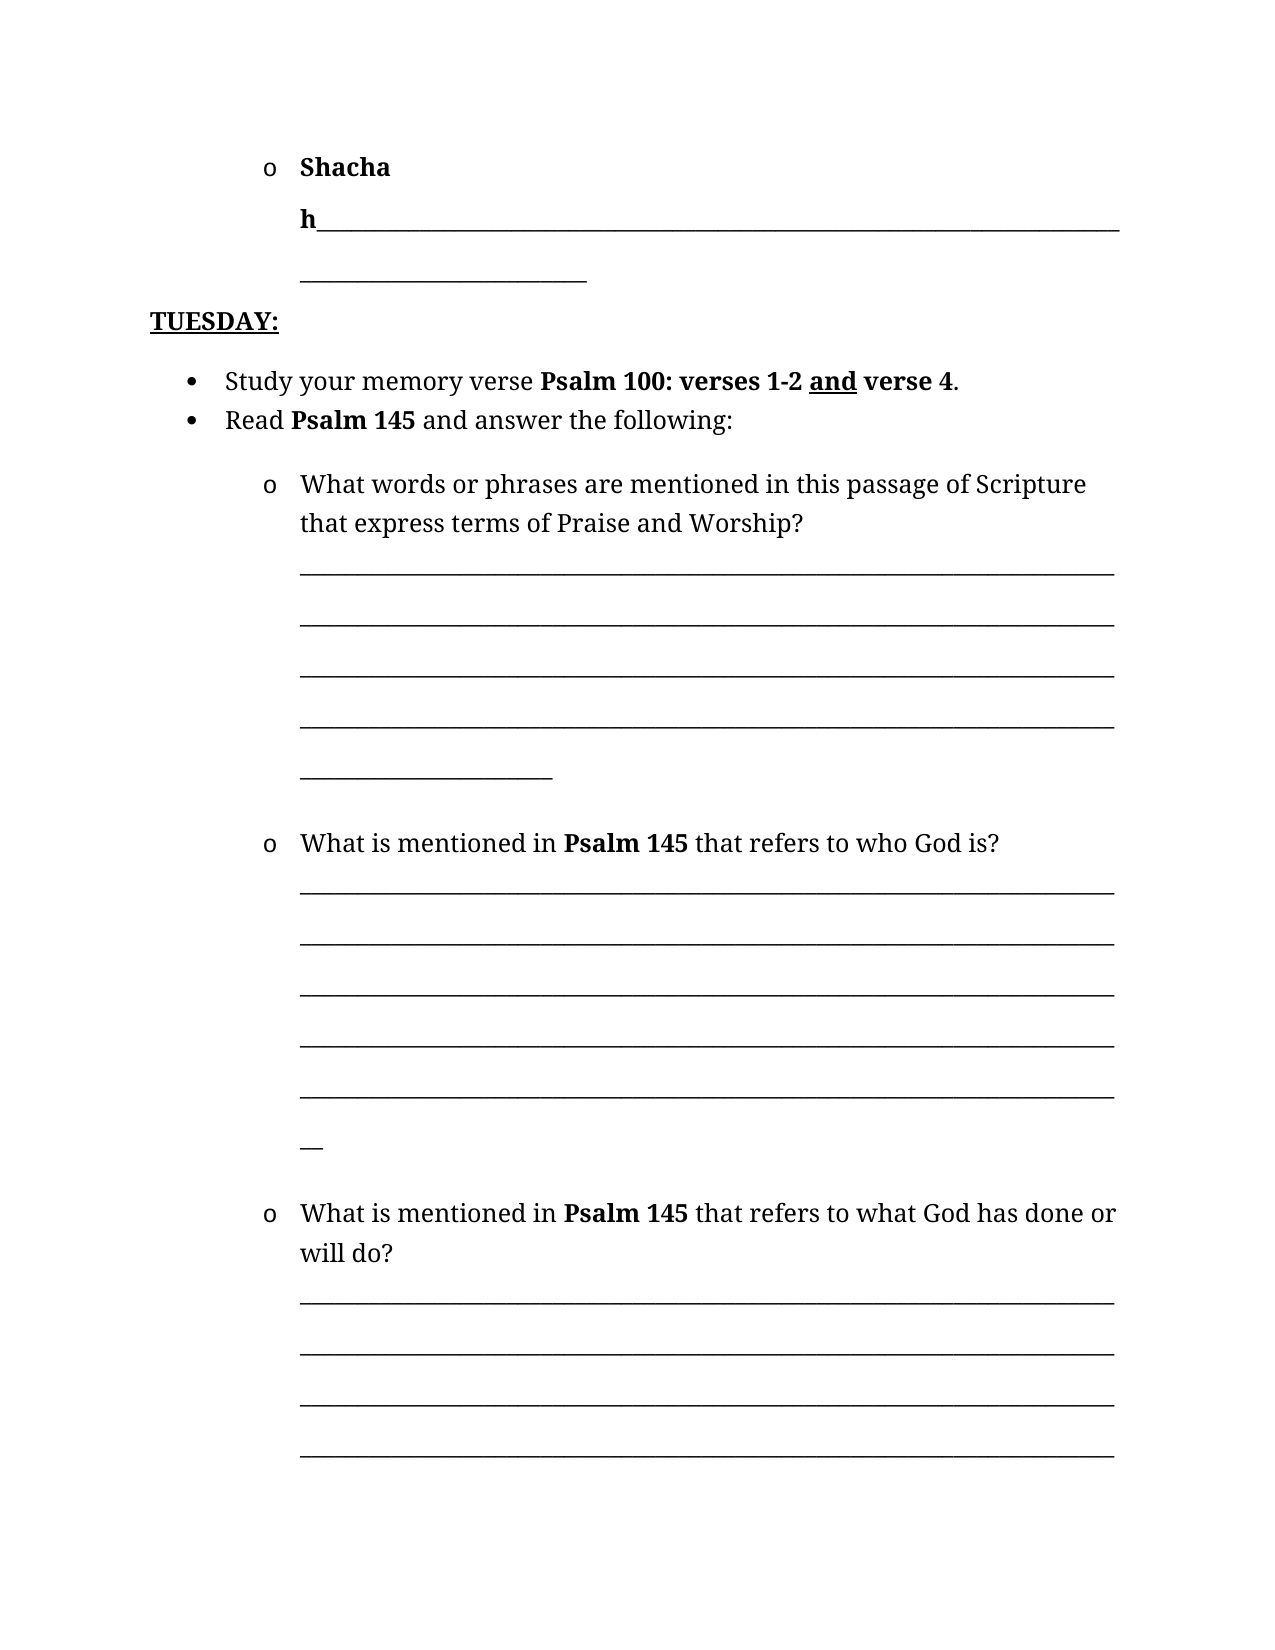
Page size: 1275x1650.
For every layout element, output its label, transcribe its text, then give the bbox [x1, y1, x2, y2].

list Shachah_______________________________________________________________________________________________ [262, 150, 1125, 286]
list Study your memory verse Psalm 100: verses 1-2 and verse 4. [187, 363, 1125, 397]
text __________________________________________________________________________________________________________________________________________________________________________________________________________________________________________________________________________________________________________________ [300, 545, 1125, 783]
list What words or phrases are mentioned in this passage of Scripture that express terms of Praise and Worship? [262, 467, 1125, 540]
list Read Psalm 145 and answer the following: [187, 402, 1125, 437]
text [300, 1274, 1125, 1462]
text Tuesday: [150, 303, 1125, 337]
list What is mentioned in Psalm 145 that refers to what God has done or will do? [262, 1196, 1125, 1269]
list What is mentioned in Psalm 145 that refers to who God is? [262, 825, 1125, 860]
